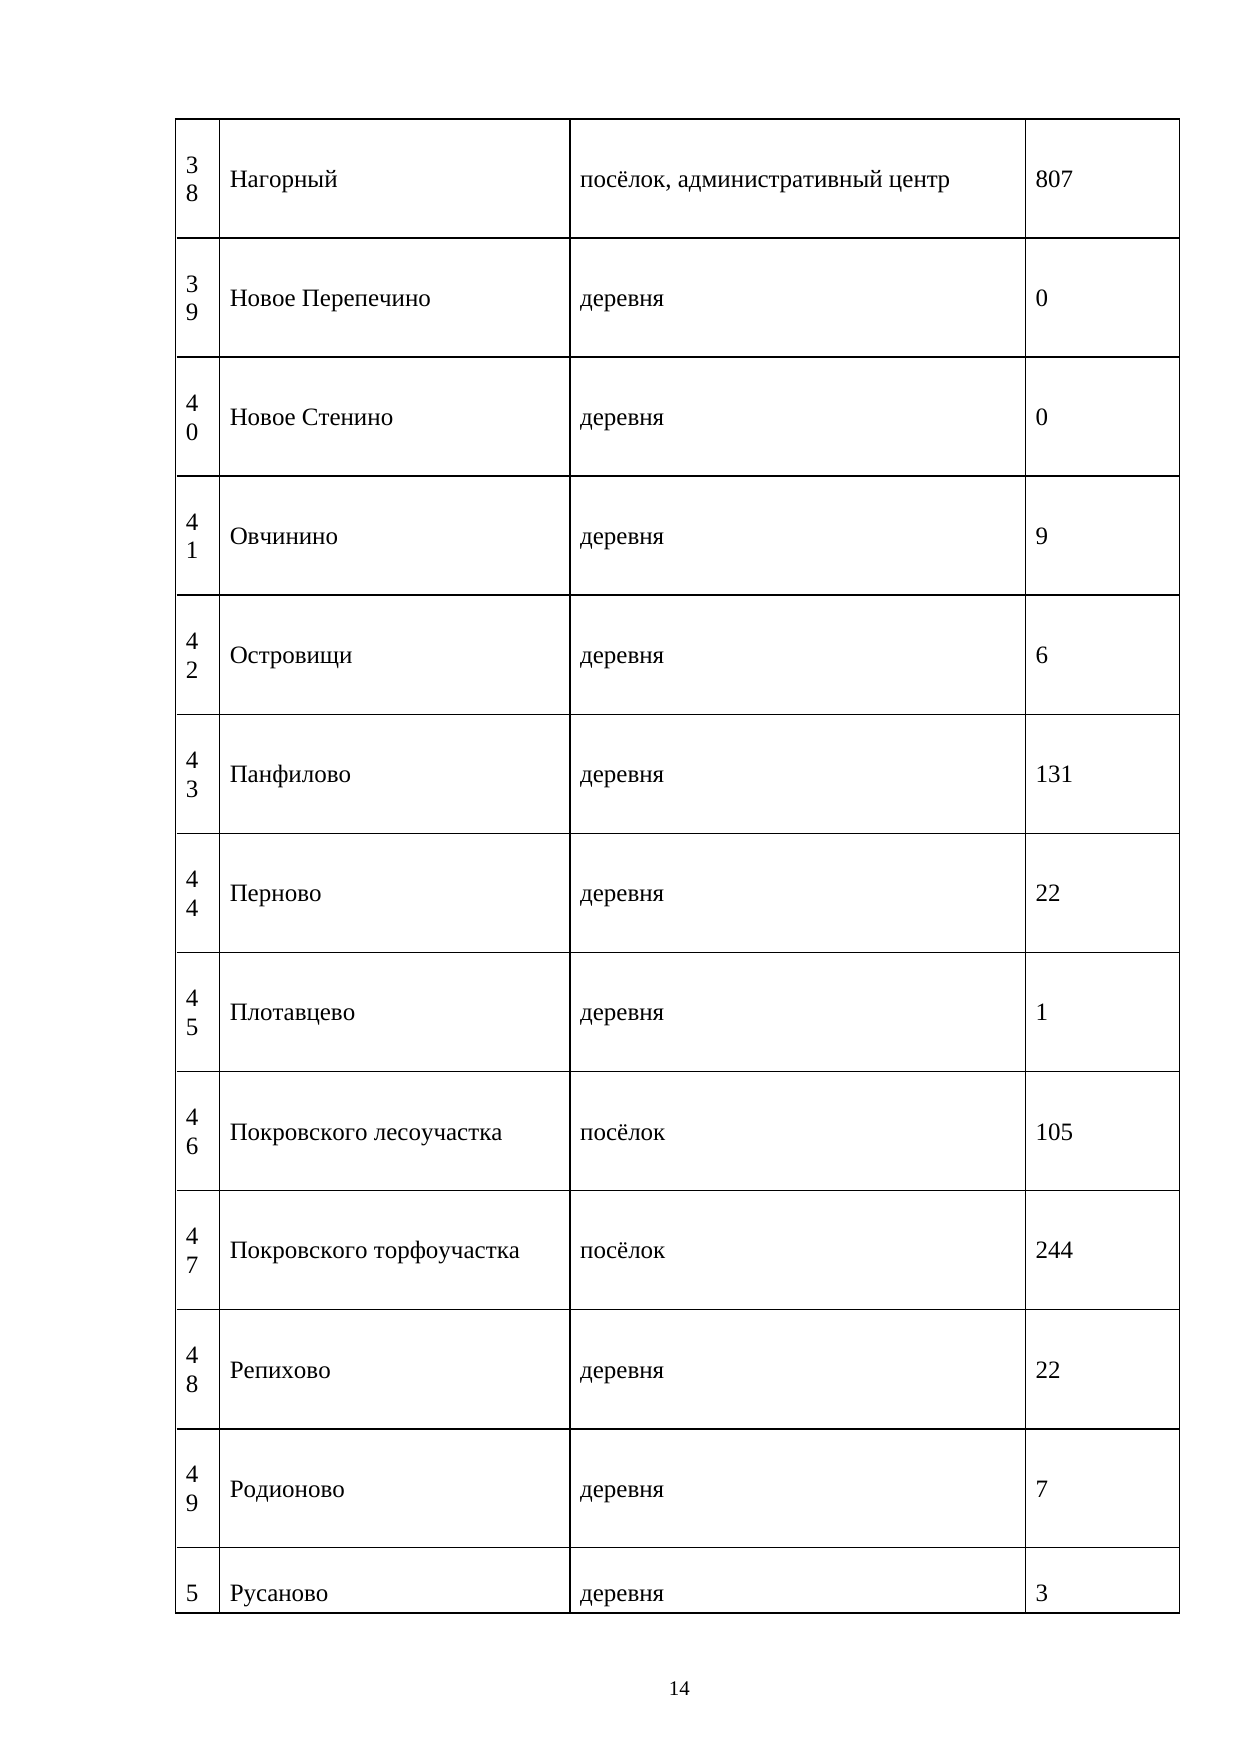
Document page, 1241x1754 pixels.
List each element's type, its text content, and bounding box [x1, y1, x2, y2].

table_cell Плотавцево [220, 953, 569, 1071]
table_cell Нагорный [220, 120, 569, 237]
table_cell 48 [176, 1310, 219, 1428]
table_cell 244 [1026, 1191, 1179, 1309]
table_cell посёлок [571, 1072, 1025, 1190]
table_cell 50 [176, 1548, 219, 1612]
table_cell 43 [176, 715, 219, 832]
table_cell Репихово [220, 1310, 569, 1428]
table_cell 807 [1026, 120, 1179, 237]
table_cell 40 [176, 357, 219, 475]
table_cell деревня [571, 358, 1025, 475]
table_cell 47 [176, 1191, 219, 1309]
table_cell Новое Перепечино [220, 239, 569, 356]
table_cell деревня [571, 1310, 1025, 1428]
table_cell 22 [1026, 1310, 1179, 1428]
table_cell 1 [1026, 953, 1179, 1071]
table_cell Островищи [220, 596, 569, 713]
table_cell 45 [176, 953, 219, 1071]
table_cell Покровского лесоучастка [220, 1072, 569, 1190]
table_cell 38 [176, 120, 219, 237]
table_cell 49 [176, 1429, 219, 1547]
table_cell деревня [571, 477, 1025, 594]
table_cell деревня [571, 953, 1025, 1071]
table_cell деревня [571, 239, 1025, 356]
table_cell Покровского торфоучастка [220, 1191, 569, 1309]
table_cell 7 [1026, 1430, 1179, 1547]
table_cell 0 [1026, 239, 1179, 356]
table_cell деревня [571, 596, 1025, 713]
table_cell 105 [1026, 1072, 1179, 1190]
table_cell посёлок, административный центр [571, 120, 1025, 237]
table_cell Родионово [220, 1430, 569, 1547]
table_cell Панфилово [220, 715, 569, 832]
table_cell деревня [571, 1430, 1025, 1547]
table_cell посёлок [571, 1191, 1025, 1309]
table_cell 42 [176, 595, 219, 713]
table_cell деревня [571, 715, 1025, 832]
table_cell 41 [176, 476, 219, 594]
table_cell 39 [176, 238, 219, 356]
table_cell деревня [571, 1548, 1025, 1612]
table_cell 0 [1026, 358, 1179, 475]
table_cell 131 [1026, 715, 1179, 832]
table_cell 22 [1026, 834, 1179, 952]
table_cell Овчинино [220, 477, 569, 594]
table_cell Перново [220, 834, 569, 952]
table_cell 6 [1026, 596, 1179, 713]
table_cell 44 [176, 834, 219, 952]
table_cell Русаново [220, 1548, 569, 1612]
table_cell Новое Стенино [220, 358, 569, 475]
table_cell 3 [1026, 1548, 1179, 1612]
table_cell 46 [176, 1072, 219, 1190]
table_cell деревня [571, 834, 1025, 952]
table_cell 9 [1026, 477, 1179, 594]
